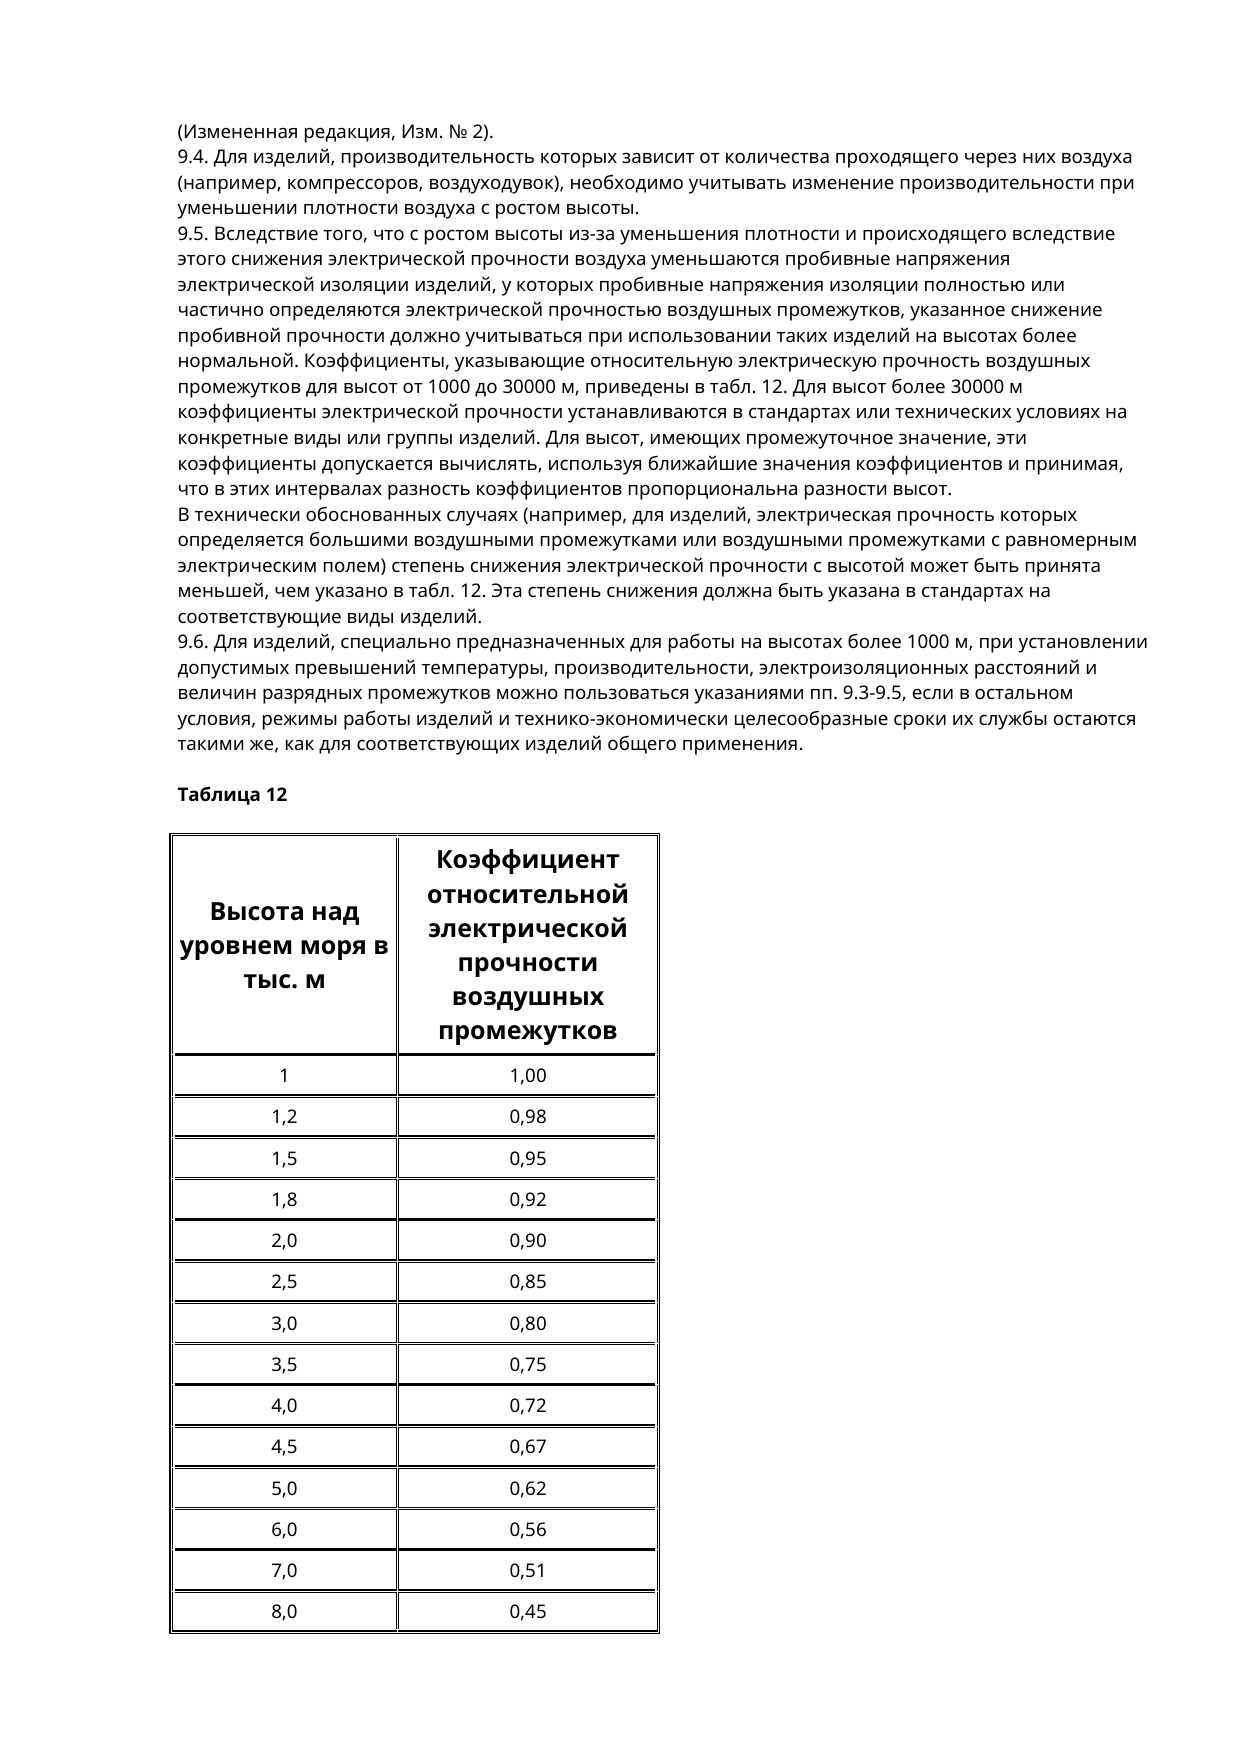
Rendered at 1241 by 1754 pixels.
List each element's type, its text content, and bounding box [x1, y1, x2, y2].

table_cell 0,95 [399, 1135, 657, 1177]
table_cell 4,0 [171, 1383, 396, 1424]
table_cell 0,56 [398, 1507, 658, 1548]
table_cell 1,00 [399, 1053, 658, 1094]
table_header Коэффициент относительной электрической прочности воздушных промежутков [398, 836, 657, 1053]
table_cell 0,92 [398, 1177, 658, 1218]
table_header Высота над уровнем моря в тыс. м [173, 836, 398, 1053]
table_cell 0,90 [399, 1218, 658, 1259]
table_cell 2,0 [171, 1218, 396, 1259]
table_cell 5,0 [173, 1465, 396, 1507]
table_cell 0,51 [399, 1548, 658, 1589]
table_cell 4,5 [173, 1424, 396, 1465]
table_cell 0,72 [399, 1383, 658, 1424]
text 9.4. Для изделий, производительность которых зависит от количества проходящего через них воздуха (например, компрессоров, воздуходувок), необходимо учитывать изменение производительности при уменьшении плотности воздуха с ростом высоты. [177, 144, 1152, 220]
table_cell 2,5 [173, 1259, 396, 1300]
table_cell 3,0 [173, 1300, 396, 1342]
table_cell 0,85 [399, 1259, 657, 1300]
table_cell 0,62 [399, 1465, 657, 1507]
table_cell 3,5 [171, 1342, 398, 1383]
table_cell 6,0 [171, 1507, 398, 1548]
table_cell 0,98 [399, 1094, 657, 1135]
table_cell 1 [171, 1053, 396, 1094]
text В технически обоснованных случаях (например, для изделий, электрическая прочность которых определяется большими воздушными промежутками или воздушными промежутками с равномерным электрическим полем) степень снижения электрической прочности с высотой может быть принята меньшей, чем указано в табл. 12. Эта степень снижения должна быть указана в стандартах на соответствующие виды изделий. [177, 501, 1152, 628]
table_cell 8,0 [173, 1589, 398, 1630]
table_cell 0,75 [398, 1342, 658, 1383]
table_cell 0,67 [399, 1424, 657, 1465]
text (Измененная редакция, Изм. № 2). [177, 118, 1152, 144]
text Таблица 12 [177, 782, 1152, 807]
text 9.5. Вследствие того, что с ростом высоты из-за уменьшения плотности и происходящего вследствие этого снижения электрической прочности воздуха уменьшаются пробивные напряжения электрической изоляции изделий, у которых пробивные напряжения изоляции полностью или частично определяются электрической прочностью воздушных промежутков, указанное снижение пробивной прочности должно учитываться при использовании таких изделий на высотах более нормальной. Коэффициенты, указывающие относительную электрическую прочность воздушных промежутков для высот от 1000 до 30000 м, приведены в табл. 12. Для высот более 30000 м коэффициенты электрической прочности устанавливаются в стандартах или технических условиях на конкретные виды или группы изделий. Для высот, имеющих промежуточное значение, эти коэффициенты допускается вычислять, используя ближайшие значения коэффициентов и принимая, что в этих интервалах разность коэффициентов пропорциональна разности высот. [177, 220, 1152, 501]
table_cell 1,2 [173, 1094, 396, 1135]
table_cell 1,5 [173, 1135, 396, 1177]
text 9.6. Для изделий, специально предназначенных для работы на высотах более 1000 м, при установлении допустимых превышений температуры, производительности, электроизоляционных расстояний и величин разрядных промежутков можно пользоваться указаниями пп. 9.3-9.5, если в остальном условия, режимы работы изделий и технико-экономически целесообразные сроки их службы остаются такими же, как для соответствующих изделий общего применения. [177, 628, 1152, 756]
table_cell 0,45 [398, 1589, 657, 1630]
table_cell 0,80 [399, 1300, 657, 1342]
table_cell 1,8 [171, 1177, 398, 1218]
table_cell 7,0 [171, 1548, 396, 1589]
